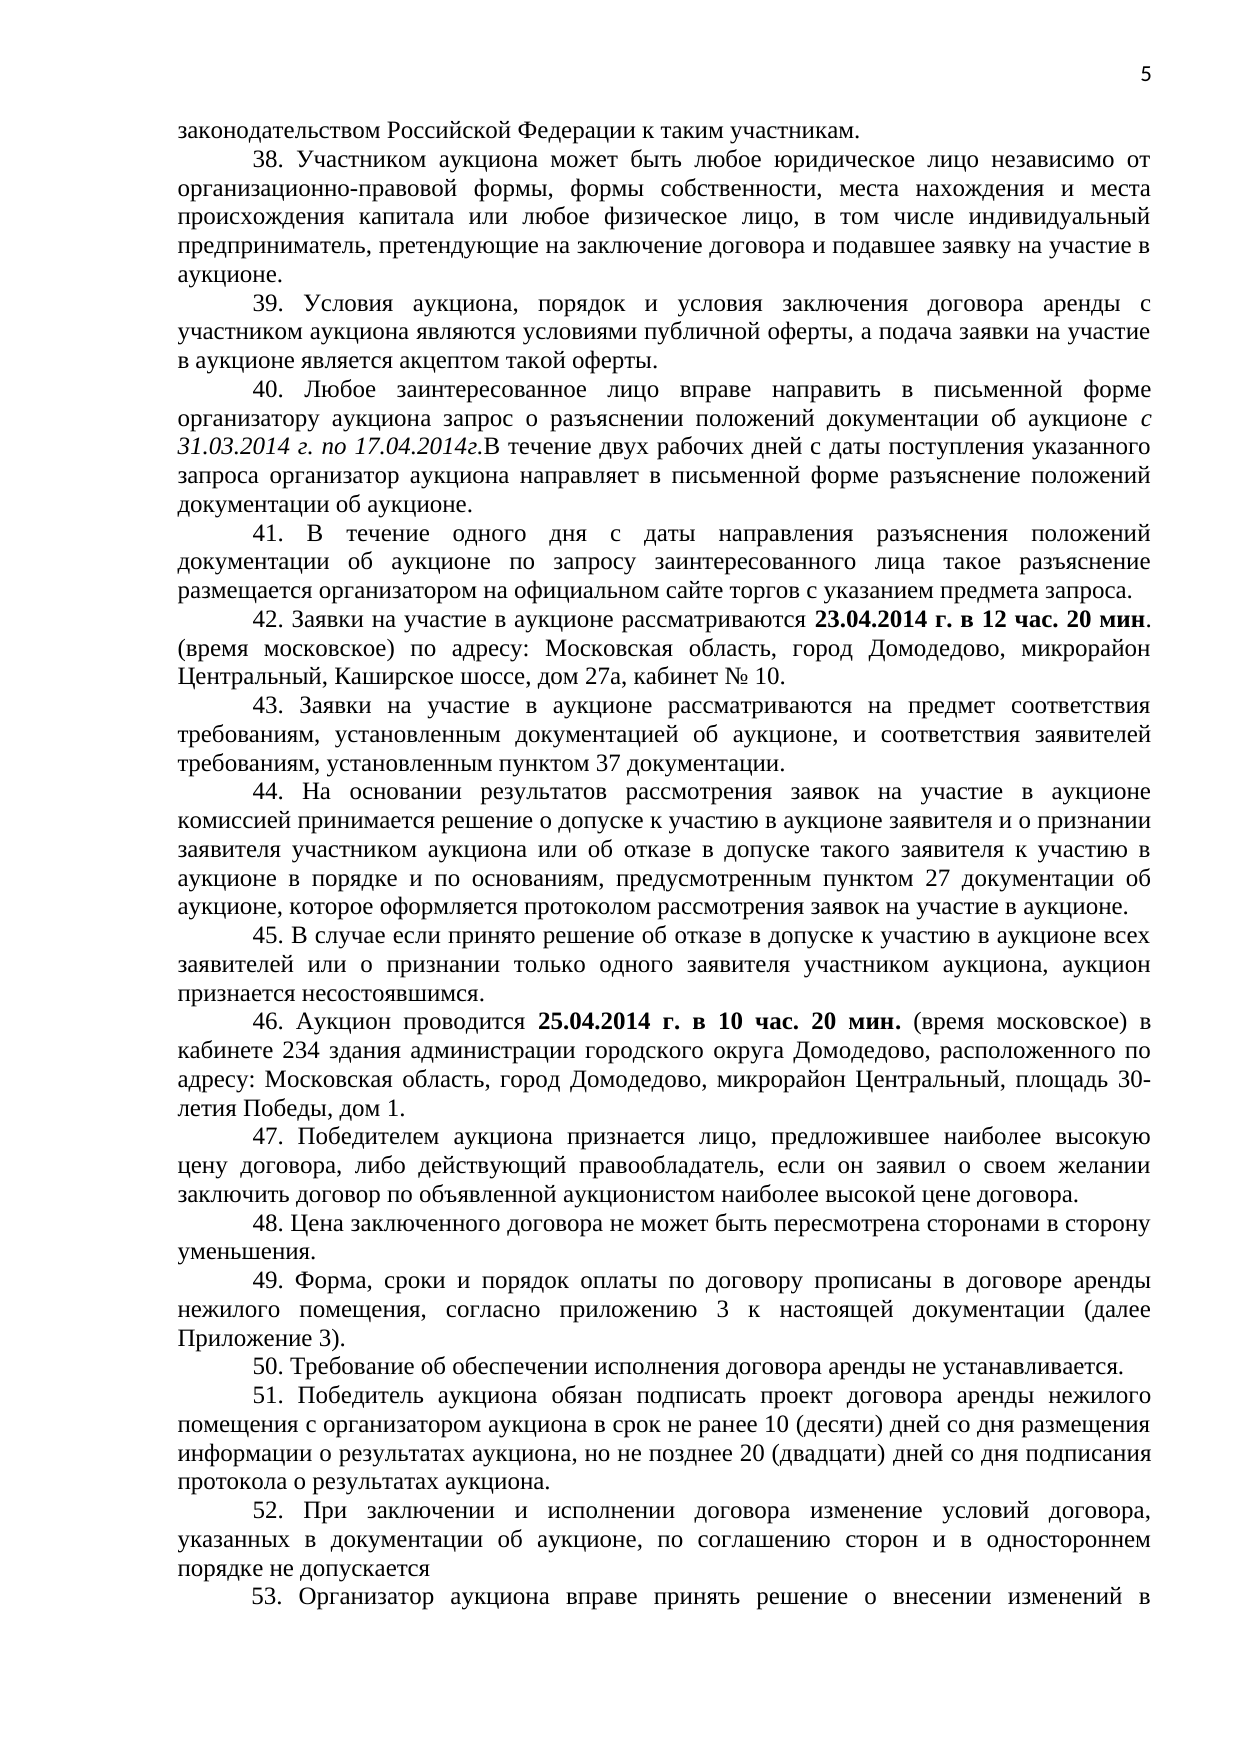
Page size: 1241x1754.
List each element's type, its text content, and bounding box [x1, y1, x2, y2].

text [177, 1581, 1152, 1610]
text 48. Цена заключенного договора не может быть пересмотрена сторонами в сторону уменьшения. [177, 1208, 1152, 1265]
text 42. Заявки на участие в аукционе рассматриваются 23.04.2014 г. в 12 час. 20 мин. (время московское) по адресу: Московская область, город Домодедово, микрорайон Центральный, Каширское шоссе, дом 27а, кабинет № 10. [177, 604, 1152, 690]
text 45. В случае если принято решение об отказе в допуске к участию в аукционе всех заявителей или о признании только одного заявителя участником аукциона, аукцион признается несостоявшимся. [177, 920, 1152, 1006]
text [177, 115, 1152, 144]
text 39. Условия аукциона, порядок и условия заключения договора аренды с участником аукциона являются условиями публичной оферты, а подача заявки на участие в аукционе является акцептом такой оферты. [177, 288, 1152, 374]
text 44. На основании результатов рассмотрения заявок на участие в аукционе комиссией принимается решение о допуске к участию в аукционе заявителя и о признании заявителя участником аукциона или об отказе в допуске такого заявителя к участию в аукционе в порядке и по основаниям, предусмотренным пунктом 27 документации об аукционе, которое оформляется протоколом рассмотрения заявок на участие в аукционе. [177, 776, 1152, 920]
text 38. Участником аукциона может быть любое юридическое лицо независимо от организационно-правовой формы, формы собственности, места нахождения и места происхождения капитала или любое физическое лицо, в том числе индивидуальный предприниматель, претендующие на заключение договора и подавшее заявку на участие в аукционе. [177, 144, 1152, 288]
text 47. Победителем аукциона признается лицо, предложившее наиболее высокую цену договора, либо действующий правообладатель, если он заявил о своем желании заключить договор по объявленной аукционистом наиболее высокой цене договора. [177, 1121, 1152, 1208]
text 51. Победитель аукциона обязан подписать проект договора аренды нежилого помещения с организатором аукциона в срок не ранее 10 (десяти) дней со дня размещения информации о результатах аукциона, но не позднее 20 (двадцати) дней со дня подписания протокола о результатах аукциона. [177, 1380, 1152, 1495]
text 52. При заключении и исполнении договора изменение условий договора, указанных в документации об аукционе, по соглашению сторон и в одностороннем порядке не допускается [177, 1495, 1152, 1581]
text 49. Форма, сроки и порядок оплаты по договору прописаны в договоре аренды нежилого помещения, согласно приложению 3 к настоящей документации (далее Приложение 3). [177, 1265, 1152, 1351]
text 46. Аукцион проводится 25.04.2014 г. в 10 час. 20 мин. (время московское) в кабинете 234 здания администрации городского округа Домодедово, расположенного по адресу: Московская область, город Домодедово, микрорайон Центральный, площадь 30-летия Победы, дом 1. [177, 1006, 1152, 1121]
text 50. Требование об обеспечении исполнения договора аренды не устанавливается. [177, 1351, 1152, 1380]
text 43. Заявки на участие в аукционе рассматриваются на предмет соответствия требованиям, установленным документацией об аукционе, и соответствия заявителей требованиям, установленным пунктом 37 документации. [177, 690, 1152, 776]
text 40. Любое заинтересованное лицо вправе направить в письменной форме организатору аукциона запрос о разъяснении положений документации об аукционе с 31.03.2014 г. по 17.04.2014г.В течение двух рабочих дней с даты поступления указанного запроса организатор аукциона направляет в письменной форме разъяснение положений документации об аукционе. [177, 374, 1152, 518]
text 41. В течение одного дня с даты направления разъяснения положений документации об аукционе по запросу заинтересованного лица такое разъяснение размещается организатором на официальном сайте торгов с указанием предмета запроса. [177, 518, 1152, 604]
